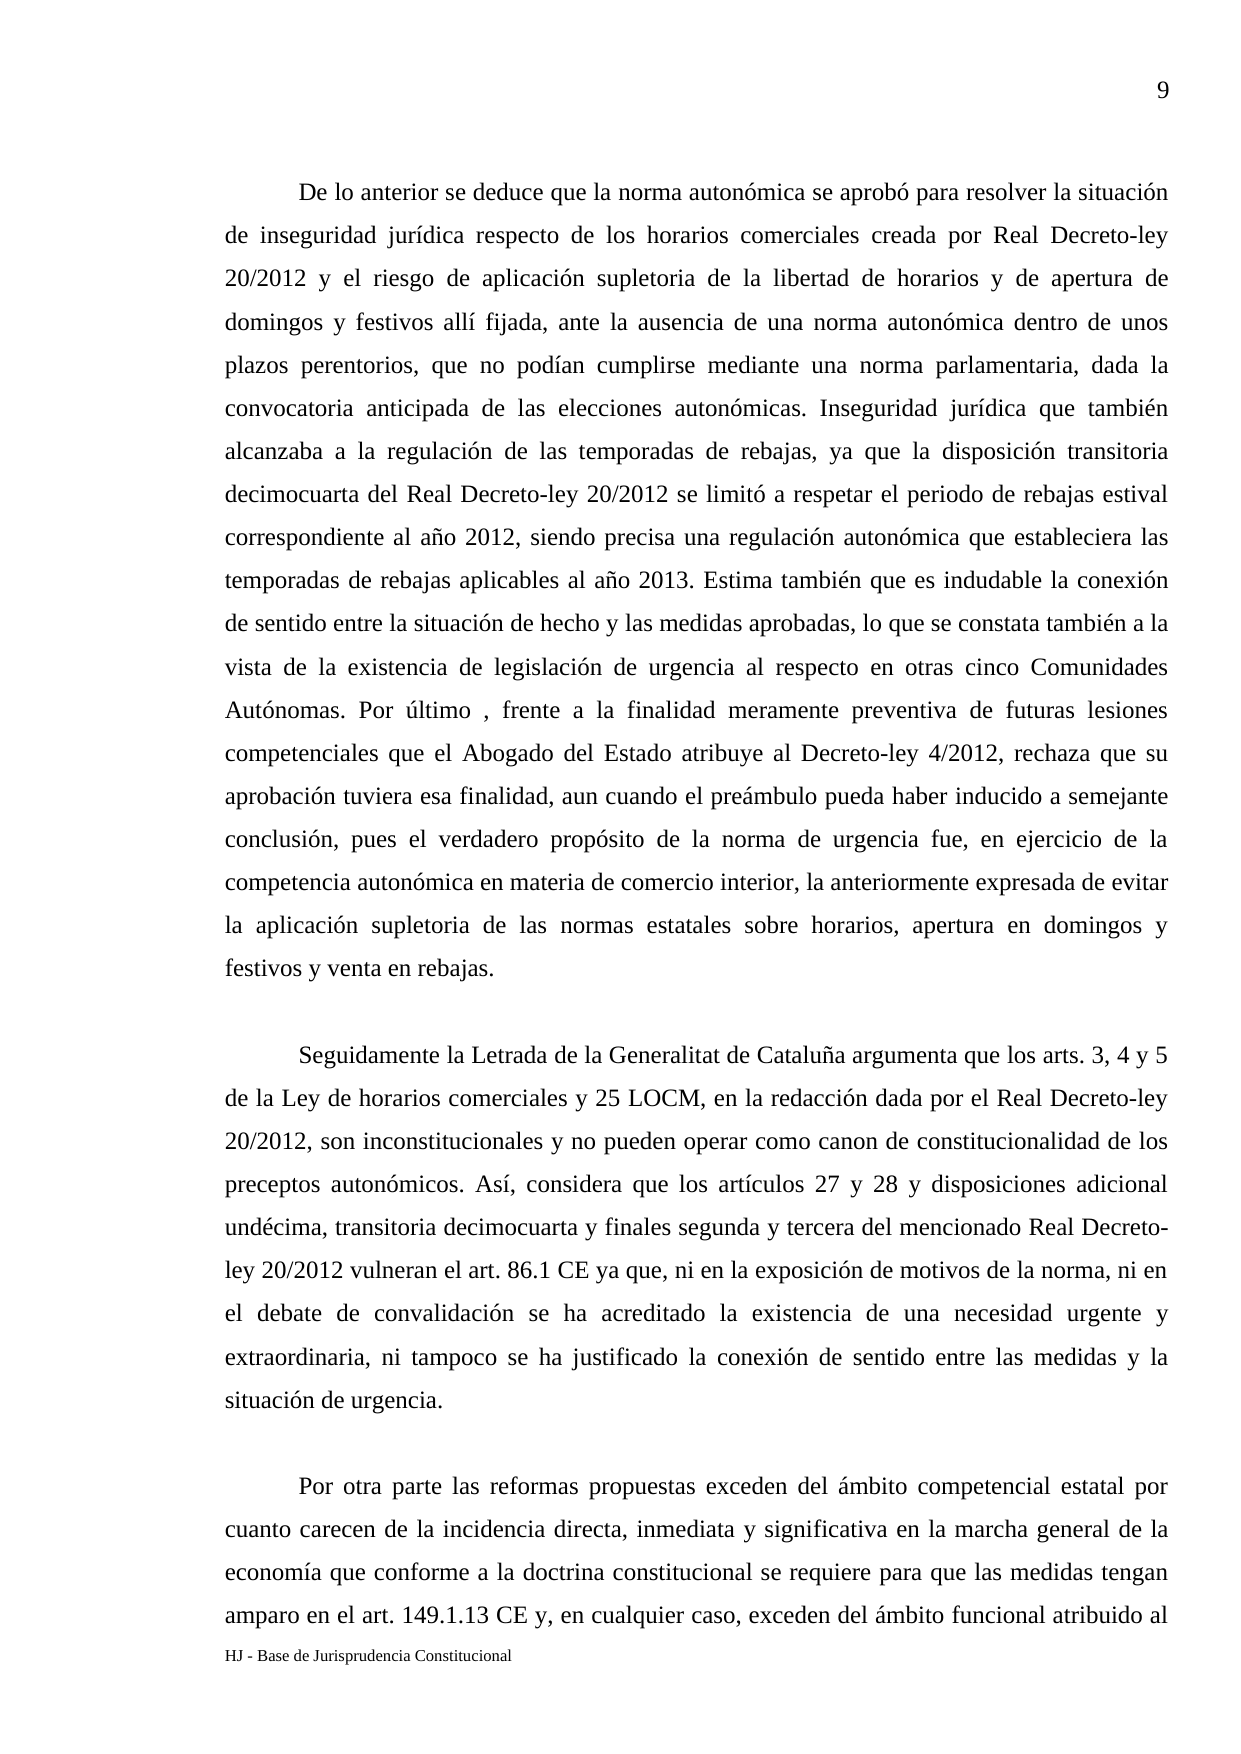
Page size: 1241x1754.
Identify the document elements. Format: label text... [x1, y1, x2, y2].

text Seguidamente la Letrada de la Generalitat de Cataluña argumenta que los arts. 3, 4 y 5 de la Ley de horarios comerciales y 25 LOCM, en la redacción dada por el Real Decreto-ley 20/2012, son inconstitucionales y no pueden operar como canon de constitucionalidad de los preceptos autonómicos. Así, considera que los artículos 27 y 28 y disposiciones adicional undécima, transitoria decimocuarta y finales segunda y tercera del mencionado Real Decreto-ley 20/2012 vulneran el art. 86.1 CE ya que, ni en la exposición de motivos de la norma, ni en el debate de convalidación se ha acreditado la existencia de una necesidad urgente y extraordinaria, ni tampoco se ha justificado la conexión de sentido entre las medidas y la situación de urgencia. [224, 1040, 1169, 1413]
text De lo anterior se deduce que la norma autonómica se aprobó para resolver la situación de inseguridad jurídica respecto de los horarios comerciales creada por Real Decreto-ley 20/2012 y el riesgo de aplicación supletoria de la libertad de horarios y de apertura de domingos y festivos allí fijada, ante la ausencia de una norma autonómica dentro de unos plazos perentorios, que no podían cumplirse mediante una norma parlamentaria, dada la convocatoria anticipada de las elecciones autonómicas. Inseguridad jurídica que también alcanzaba a la regulación de las temporadas de rebajas, ya que la disposición transitoria decimocuarta del Real Decreto-ley 20/2012 se limitó a respetar el periodo de rebajas estival correspondiente al año 2012, siendo precisa una regulación autonómica que estableciera las temporadas de rebajas aplicables al año 2013. Estima también que es indudable la conexión de sentido entre la situación de hecho y las medidas aprobadas, lo que se constata también a la vista de la existencia de legislación de urgencia al respecto en otras cinco Comunidades Autónomas. Por último , frente a la finalidad meramente preventiva de futuras lesiones competenciales que el Abogado del Estado atribuye al Decreto-ley 4/2012, rechaza que su aprobación tuviera esa finalidad, aun cuando el preámbulo pueda haber inducido a semejante conclusión, pues el verdadero propósito de la norma de urgencia fue, en ejercicio de la competencia autonómica en materia de comercio interior, la anteriormente expresada de evitar la aplicación supletoria de las normas estatales sobre horarios, apertura en domingos y festivos y venta en rebajas. [224, 177, 1169, 982]
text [224, 1471, 1169, 1629]
